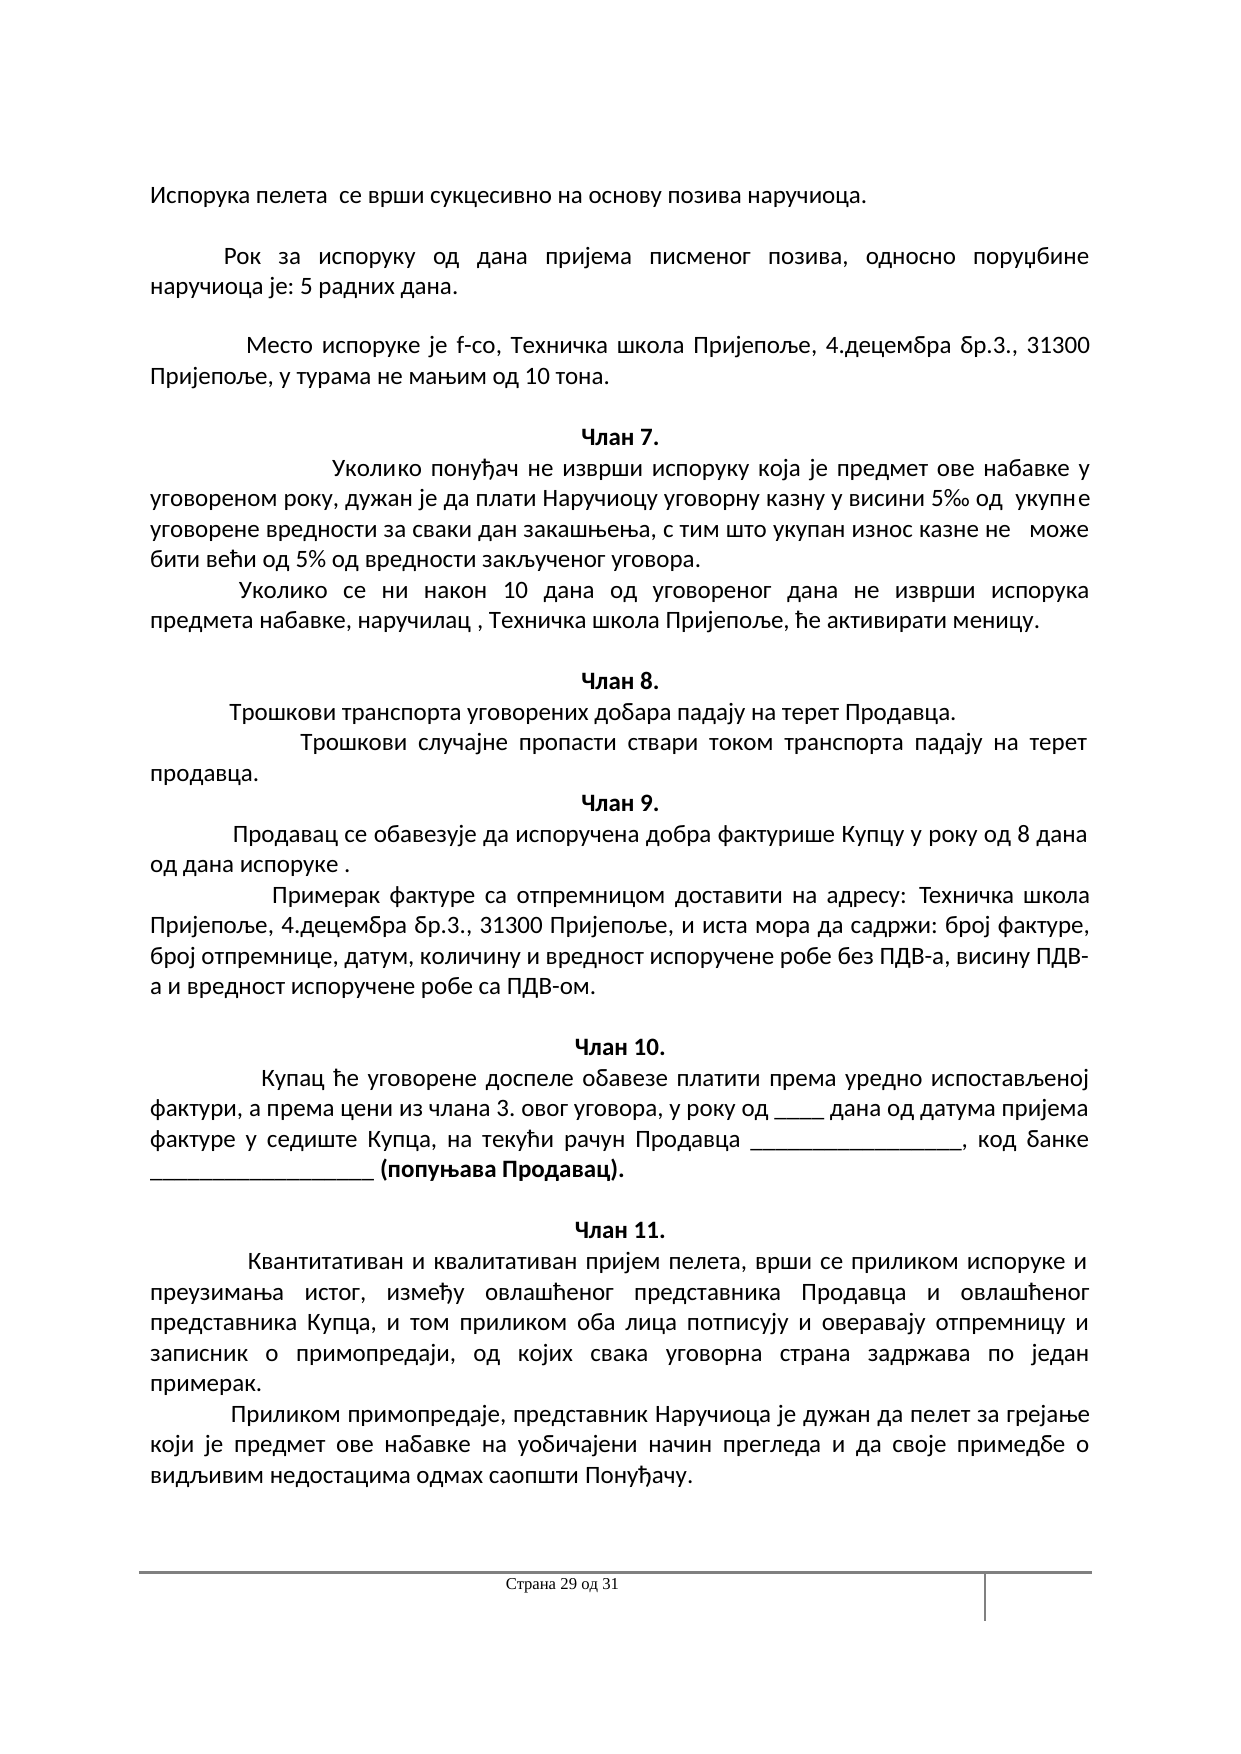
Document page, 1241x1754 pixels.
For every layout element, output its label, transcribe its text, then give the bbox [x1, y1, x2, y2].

text Трошкови случајне пропасти ствари током транспорта падају на терет продавца. [150, 726, 1090, 787]
text Уколико се ни након 10 дана од уговореног дана не изврши испорука предмета набавке, наручилац , Техничка школа Пријепоље, ће активирати меницу. [150, 574, 1090, 635]
text Члан 7. [150, 421, 1090, 452]
text Продавац се обавезује да испоручена добра фактурише Купцу у року од 8 дана од дана испоруке . [150, 818, 1090, 879]
text Приликом примопредаје, представник Наручиоца је дужан да пелет за грејање који је предмет ове набавке на уобичајени начин прегледа и да своје примедбе о видљивим недостацима одмах саопшти Понуђачу. [150, 1398, 1090, 1489]
text Члан 8. [150, 665, 1090, 696]
text Квантитативан и квалитативан пријем пелета, врши се приликом испоруке и преузимања истог, између овлашћеног представника Продавца и овлашћеног представника Купца, и том приликом оба лица потписују и оверавају отпремницу и записник о примопредаји, од којих свака уговорна страна задржава по један примерак. [150, 1245, 1090, 1398]
text Члан 9. [150, 787, 1090, 818]
text Члан 10. [150, 1032, 1090, 1062]
text Уколико понуђач не изврши испоруку којa је предмет ове набавке у уговореном року, дужан је да плати Наручиоцу уговорну казну у висини 5‰ од укупнe уговорене вредности за сваки дан закашњења, с тим што укупан износ казне не може бити већи од 5% од вредности закљученог уговора. [150, 452, 1090, 574]
text Члан 11. [150, 1215, 1090, 1245]
text Рок за испоруку од дана пријема писменог позива, односно поруџбине наручиоца је: 5 радних дана. [150, 240, 1090, 301]
text Испорука пелета се врши сукцесивно на основу позива наручиоца. [150, 179, 1090, 209]
text Место испоруке је f-co, Техничка школа Пријепоље, 4.децембра бр.3., 31300 Пријепоље, у турама не мањим од 10 тона. [150, 329, 1090, 391]
text Трошкови транспорта уговорених добара падају на терет Продавца. [150, 696, 1090, 726]
text Примерак фактуре са отпремницом доставити на адресу: Техничка школа Пријепоље, 4.децембра бр.3., 31300 Пријепоље, и иста мора да садржи: број фактуре, број отпремнице, датум, количину и вредност испоручене робе без ПДВ-а, висину ПДВ-а и вредност испоручене робе са ПДВ-ом. [150, 879, 1090, 1001]
text Купац ће уговорене доспеле обавезе платити према уредно испостављеној фактури, а према цени из члана 3. овог уговора, у року од ____ дана од датума пријема фактуре у седиште Купца, на текући рачун Продавца _________________, код банке __________________ (попуњава Продавац). [150, 1062, 1090, 1184]
